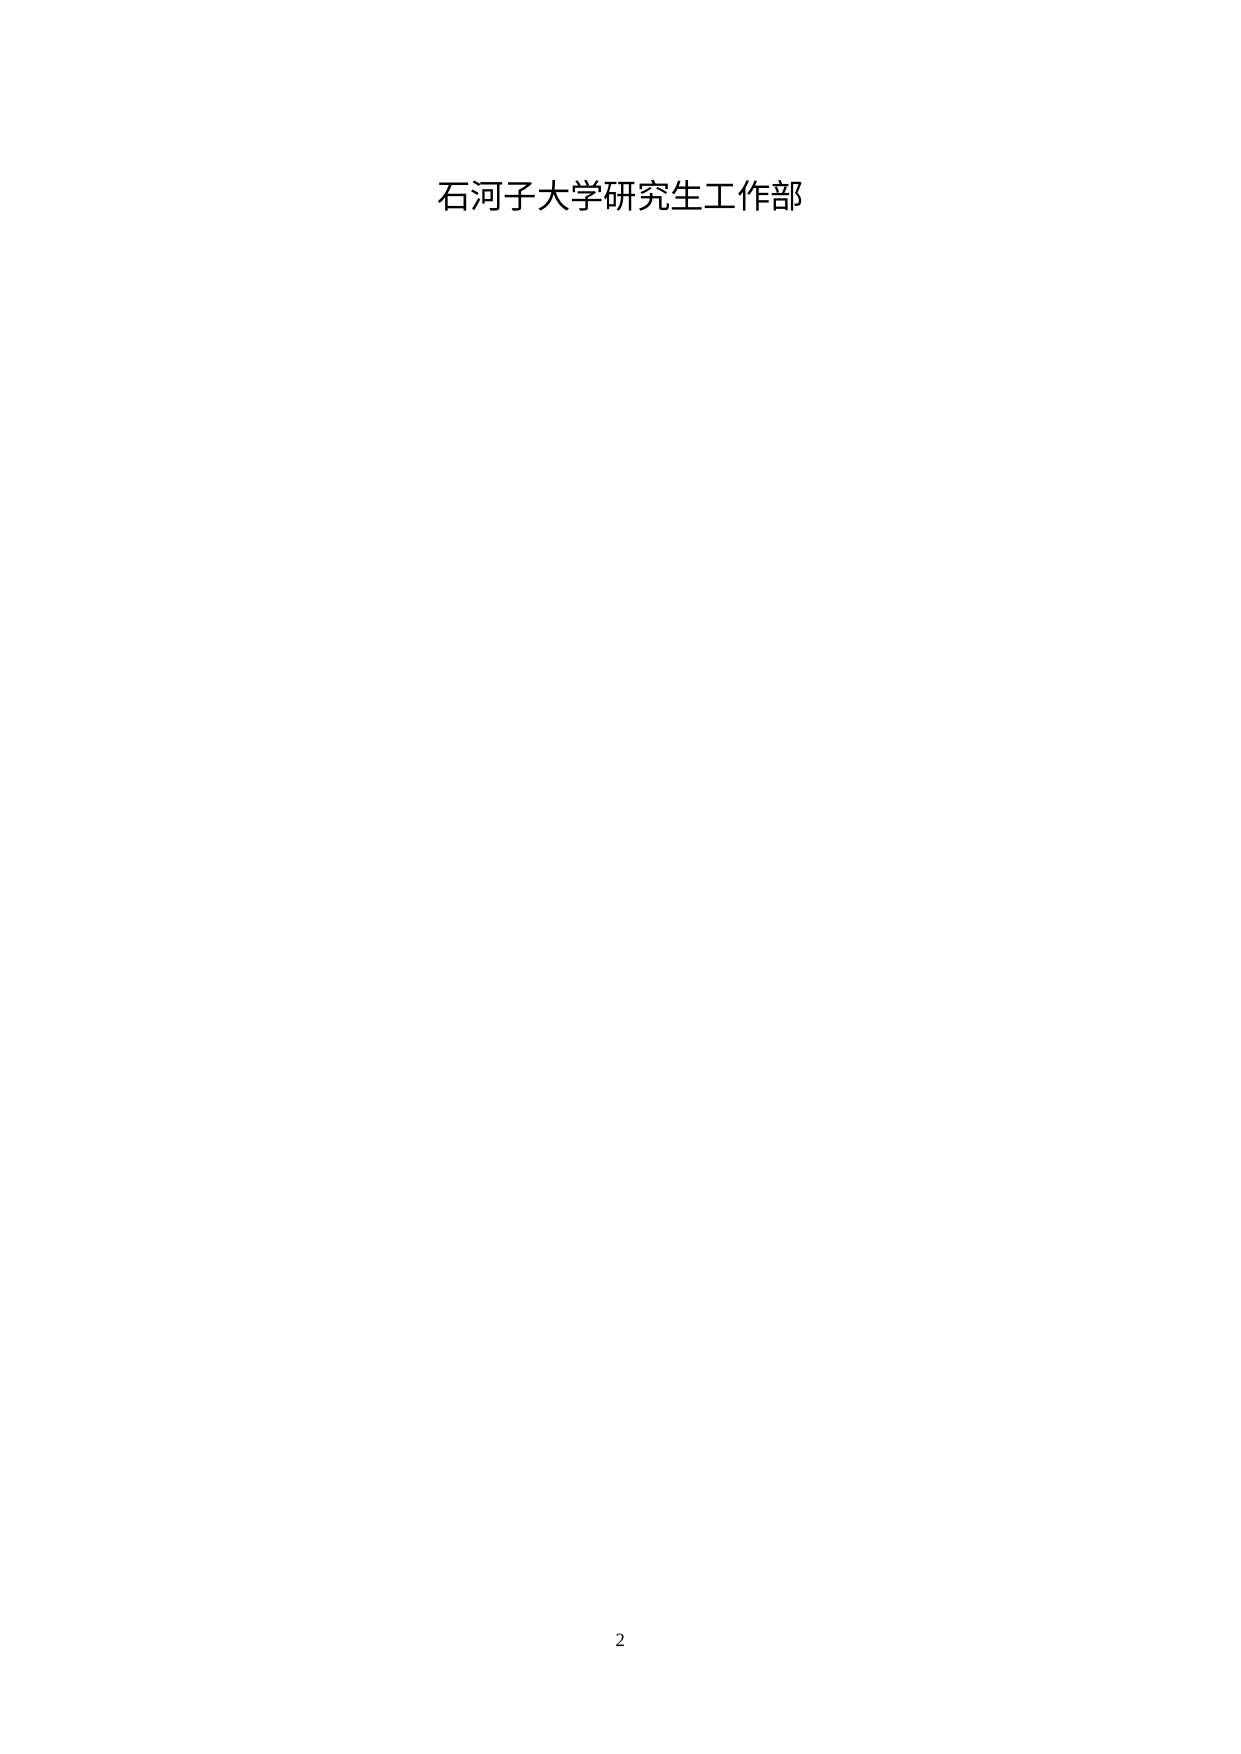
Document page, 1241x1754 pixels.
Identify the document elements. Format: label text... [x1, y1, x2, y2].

text 石河子大学研究生工作部 [148, 162, 1092, 227]
